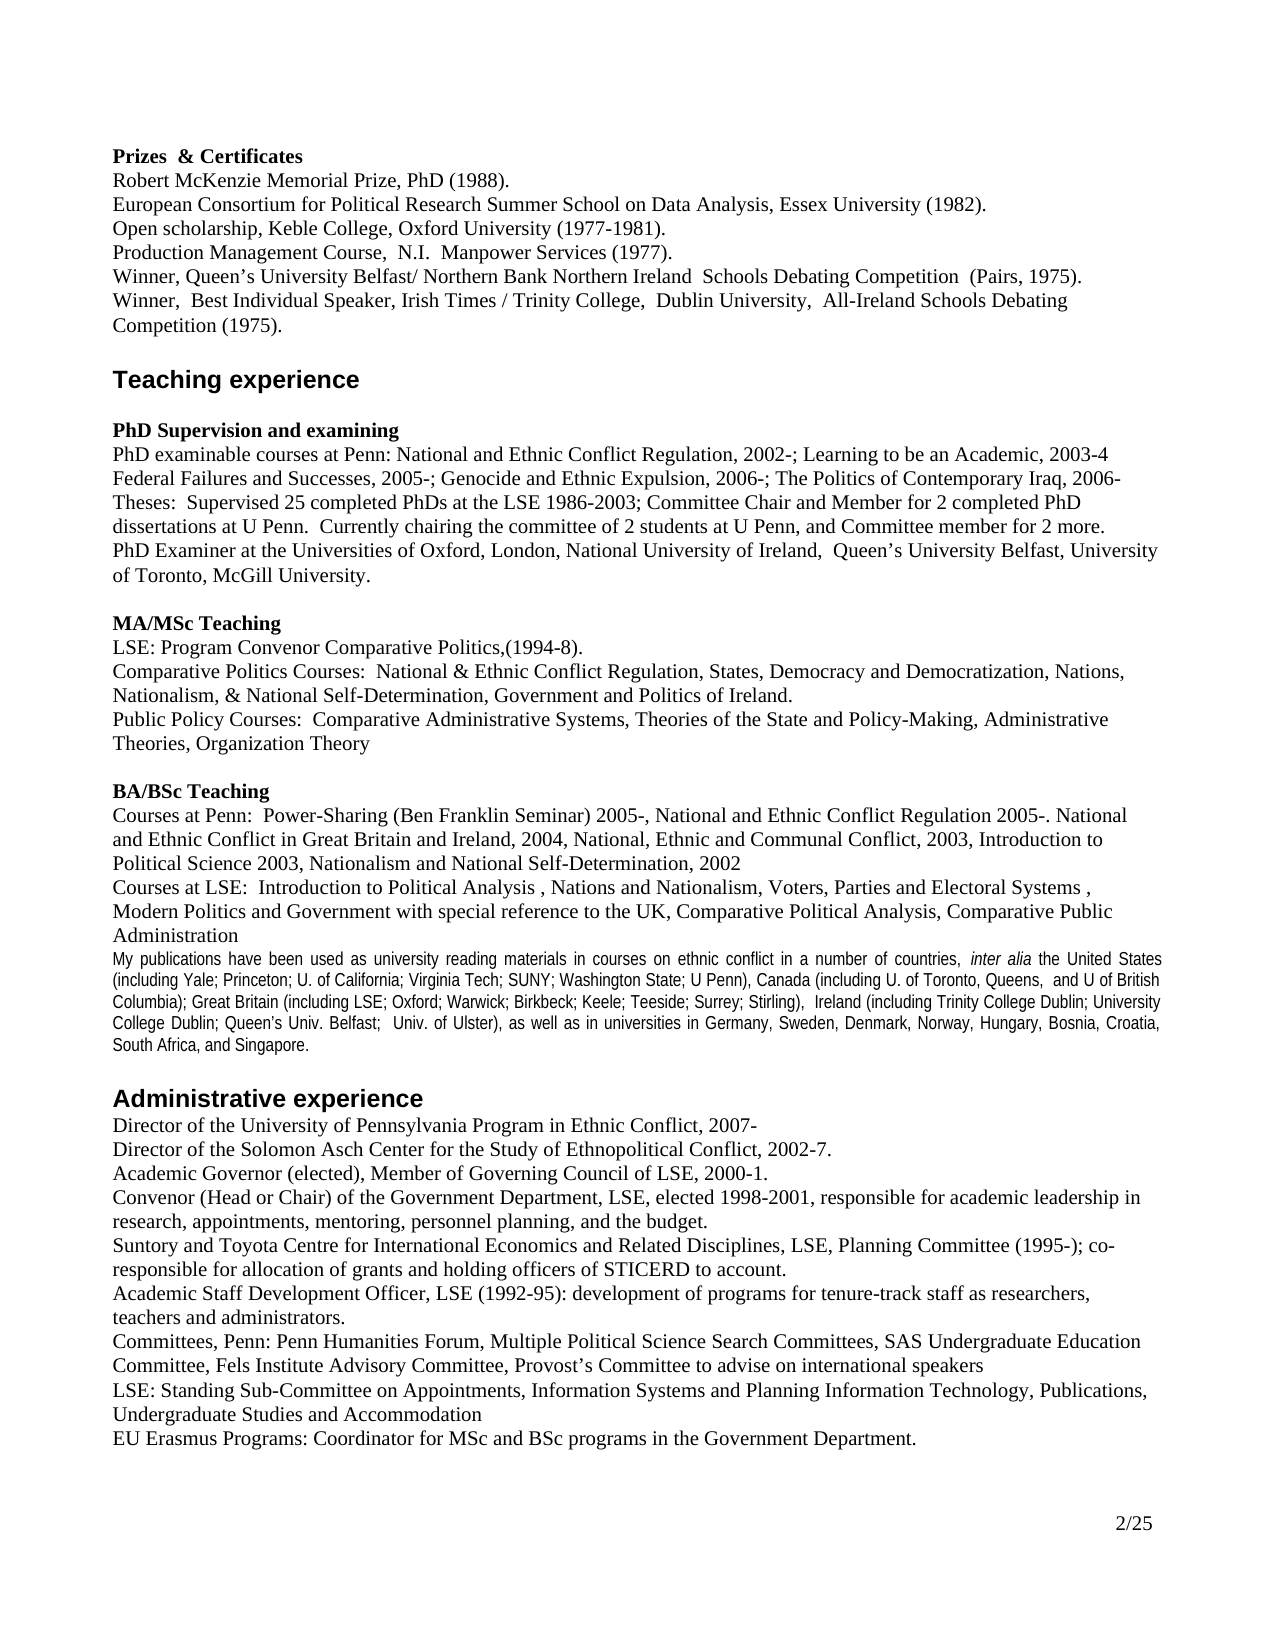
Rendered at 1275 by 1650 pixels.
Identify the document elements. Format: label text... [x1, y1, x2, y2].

text European Consortium for Political Research Summer School on Data Analysis, Essex University (1982). [112, 192, 1162, 216]
text Courses at LSE: Introduction to Political Analysis , Nations and Nationalism, Voters, Parties and Electoral Systems , Modern Politics and Government with special reference to the UK, Comparative Political Analysis, Comparative Public Administration [112, 875, 1162, 947]
text Courses at Penn: Power-Sharing (Ben Franklin Seminar) 2005-, National and Ethnic Conflict Regulation 2005-. National and Ethnic Conflict in Great Britain and Ireland, 2004, National, Ethnic and Communal Conflict, 2003, Introduction to Political Science 2003, Nationalism and National Self-Determination, 2002 [112, 803, 1162, 875]
text Teaching experience [112, 365, 1162, 394]
text Comparative Politics Courses: National & Ethnic Conflict Regulation, States, Democracy and Democratization, Nations, Nationalism, & National Self-Determination, Government and Politics of Ireland. [112, 659, 1162, 707]
text Prizes & Certificates [112, 144, 1162, 168]
text Theses: Supervised 25 completed PhDs at the LSE 1986-2003; Committee Chair and Member for 2 completed PhD dissertations at U Penn. Currently chairing the committee of 2 students at U Penn, and Committee member for 2 more. [112, 490, 1162, 538]
text Director of the Solomon Asch Center for the Study of Ethnopolitical Conflict, 2002-7. [112, 1137, 1162, 1161]
text Open scholarship, Keble College, Oxford University (1977-1981). [112, 216, 1162, 240]
text PhD examinable courses at Penn: National and Ethnic Conflict Regulation, 2002-; Learning to be an Academic, 2003-4 [112, 442, 1162, 466]
text Administrative experience [112, 1084, 1162, 1113]
text Committees, Penn: Penn Humanities Forum, Multiple Political Science Search Committees, SAS Undergraduate Education Committee, Fels Institute Advisory Committee, Provost’s Committee to advise on international speakers [112, 1329, 1162, 1377]
text Public Policy Courses: Comparative Administrative Systems, Theories of the State and Policy-Making, Administrative Theories, Organization Theory [112, 707, 1162, 755]
text Suntory and Toyota Centre for International Economics and Related Disciplines, LSE, Planning Committee (1995-); co-responsible for allocation of grants and holding officers of STICERD to account. [112, 1233, 1162, 1281]
text Federal Failures and Successes, 2005-; Genocide and Ethnic Expulsion, 2006-; The Politics of Contemporary Iraq, 2006- [112, 466, 1162, 490]
text Director of the University of Pennsylvania Program in Ethnic Conflict, 2007- [112, 1113, 1162, 1137]
text Robert McKenzie Memorial Prize, PhD (1988). [112, 168, 1162, 192]
text EU Erasmus Programs: Coordinator for MSc and BSc programs in the Government Department. [112, 1426, 1162, 1450]
text PhD Supervision and examining [112, 418, 1162, 442]
text Production Management Course, N.I. Manpower Services (1977). [112, 240, 1162, 264]
text LSE: Standing Sub-Committee on Appointments, Information Systems and Planning Information Technology, Publications, Undergraduate Studies and Accommodation [112, 1377, 1162, 1426]
text Academic Governor (elected), Member of Governing Council of LSE, 2000-1. [112, 1161, 1162, 1185]
text Winner, Best Individual Speaker, Irish Times / Trinity College, Dublin University, All-Ireland Schools Debating Competition (1975). [112, 288, 1162, 337]
text MA/MSc Teaching [112, 611, 1162, 635]
text Convenor (Head or Chair) of the Government Department, LSE, elected 1998-2001, responsible for academic leadership in research, appointments, mentoring, personnel planning, and the budget. [112, 1185, 1162, 1233]
text LSE: Program Convenor Comparative Politics,(1994-8). [112, 635, 1162, 659]
text BA/BSc Teaching [112, 779, 1162, 803]
text My publications have been used as university reading materials in courses on ethnic conflict in a number of countries, inter alia the United States (including Yale; Princeton; U. of California; Virginia Tech; SUNY; Washington State; U Penn), Canada (including U. of Toronto, Queens, and U of British Columbia); Great Britain (including LSE; Oxford; Warwick; Birkbeck; Keele; Teeside; Surrey; Stirling), Ireland (including Trinity College Dublin; University College Dublin; Queen’s Univ. Belfast; Univ. of Ulster), as well as in universities in Germany, Sweden, Denmark, Norway, Hungary, Bosnia, Croatia, South Africa, and Singapore. [112, 947, 1162, 1055]
text PhD Examiner at the Universities of Oxford, London, National University of Ireland, Queen’s University Belfast, University of Toronto, McGill University. [112, 538, 1162, 587]
text Winner, Queen’s University Belfast/ Northern Bank Northern Ireland Schools Debating Competition (Pairs, 1975). [112, 264, 1162, 288]
text Academic Staff Development Officer, LSE (1992-95): development of programs for tenure-track staff as researchers, teachers and administrators. [112, 1281, 1162, 1329]
